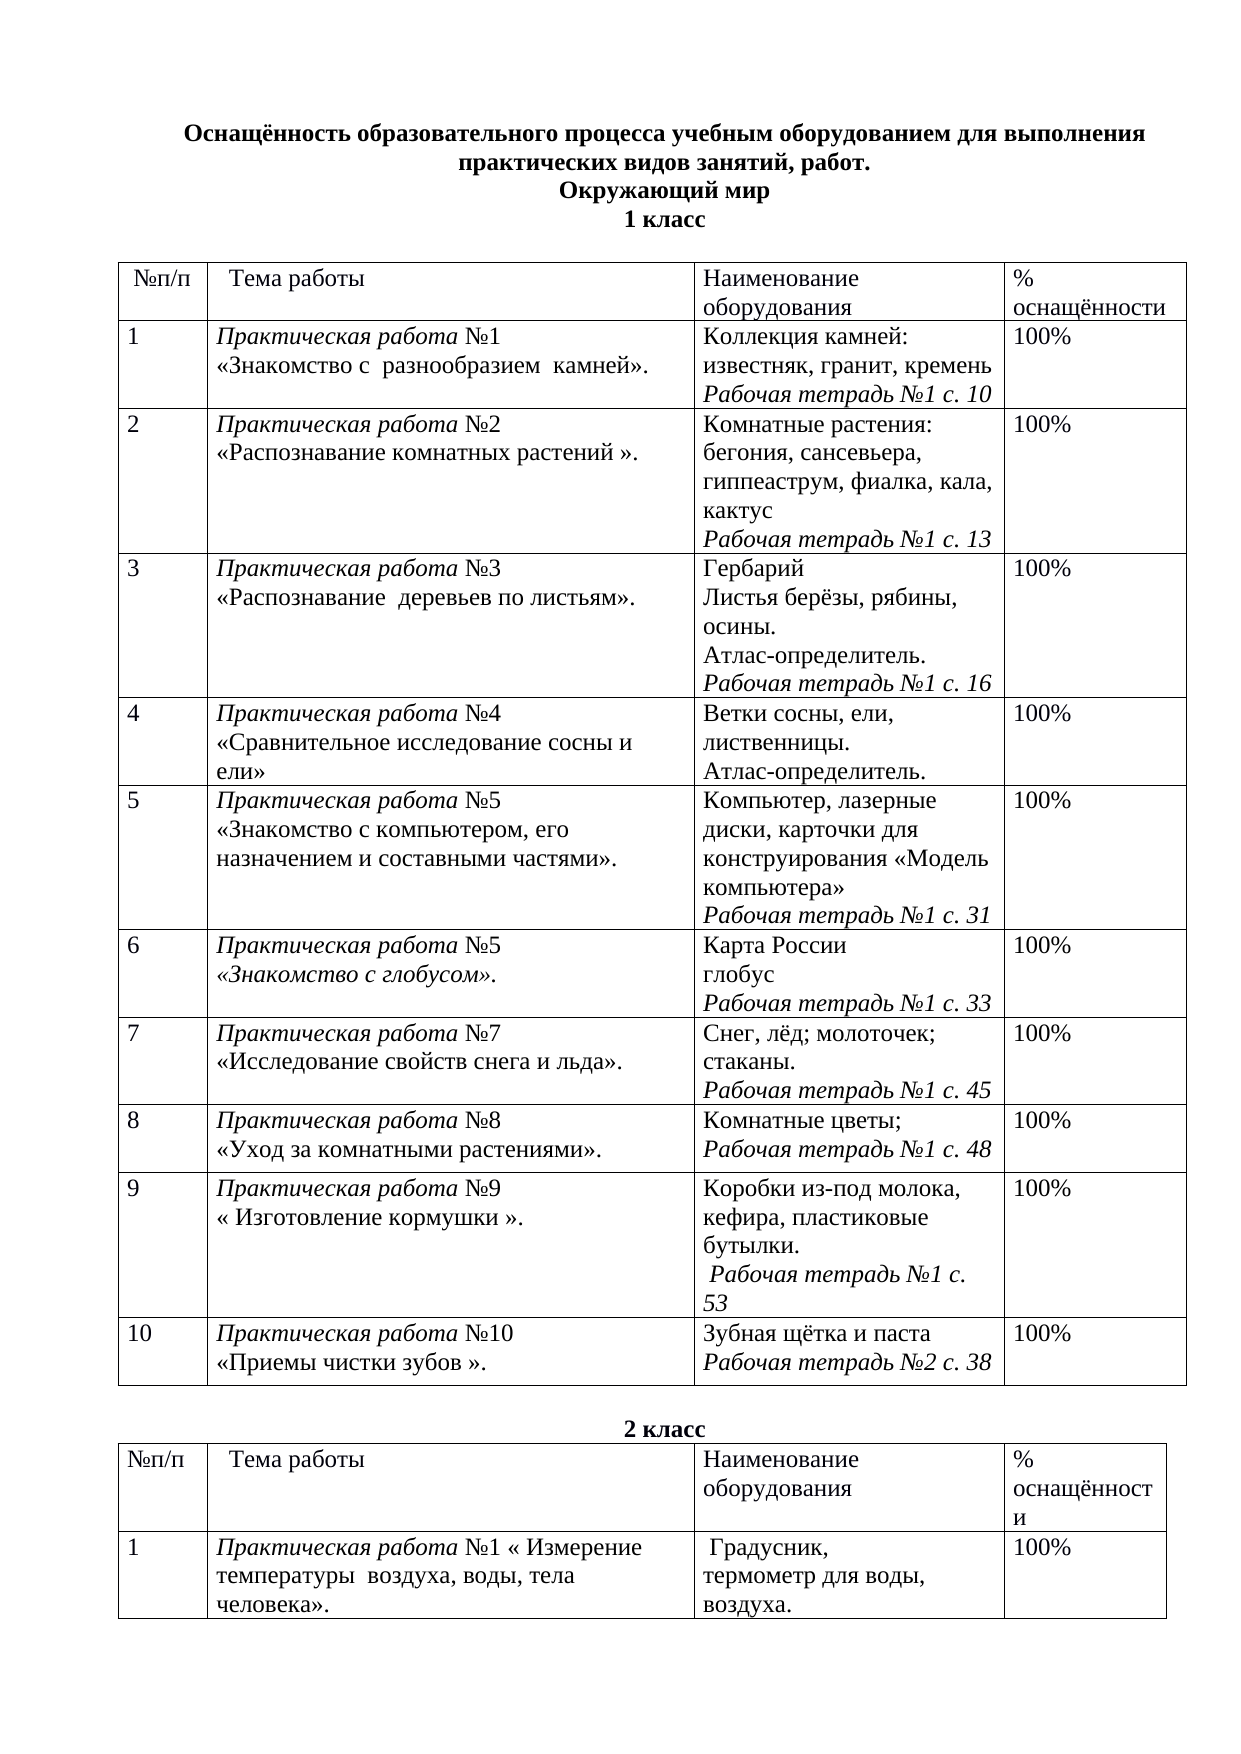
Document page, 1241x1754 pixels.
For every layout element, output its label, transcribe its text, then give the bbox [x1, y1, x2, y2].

table_header Наименование оборудования [695, 263, 1004, 320]
table_cell Зубная щётка и паста Рабочая тетрадь №2 с. 38 [695, 1318, 1004, 1385]
table_cell 1 [119, 1532, 207, 1618]
table_cell Практическая работа №2 «Распознавание комнатных растений ». [208, 409, 694, 552]
table_cell 2 [119, 409, 207, 552]
table_cell Коробки из-под молока, кефира, пластиковые бутылки. Рабочая тетрадь №1 с. 53 [695, 1173, 1004, 1317]
table_cell Ветки сосны, ели, лиственницы. Атлас-определитель. [695, 698, 1004, 784]
table_cell Практическая работа №10 «Приемы чистки зубов ». [208, 1318, 694, 1385]
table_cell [695, 1532, 1004, 1618]
table_header №п/п [119, 1444, 207, 1531]
table_cell 10 [119, 1318, 207, 1385]
text Окружающий мир [177, 176, 1152, 204]
table_cell 100% [1005, 321, 1186, 408]
table_header Тема работы [208, 263, 694, 320]
table_cell 100% [1005, 409, 1186, 552]
text 1 класс [177, 204, 1152, 233]
table_cell Практическая работа №4 «Сравнительное исследование сосны и ели» [208, 698, 694, 784]
table_header % оснащённости [1005, 263, 1186, 320]
table_cell Практическая работа №3 «Распознавание деревьев по листьям». [208, 554, 694, 697]
table_cell Коллекция камней: известняк, гранит, кремень Рабочая тетрадь №1 с. 10 [695, 321, 1004, 408]
table_cell 6 [119, 930, 207, 1017]
table_cell 100% [1005, 930, 1186, 1017]
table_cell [208, 1532, 694, 1618]
text 2 класс [177, 1414, 1152, 1443]
table_header Наименование оборудования [695, 1444, 1004, 1531]
table_cell Карта России глобус Рабочая тетрадь №1 с. 33 [695, 930, 1004, 1017]
table_cell 100% [1005, 698, 1186, 784]
table_cell Комнатные растения: бегония, сансевьера, гиппеаструм, фиалка, кала, кактус Рабочая тетрадь №1 с. 13 [695, 409, 1004, 552]
table_cell 3 [119, 554, 207, 697]
table_cell 9 [119, 1173, 207, 1317]
table_cell Снег, лёд; молоточек; стаканы. Рабочая тетрадь №1 с. 45 [695, 1018, 1004, 1104]
table_cell 100% [1005, 1318, 1186, 1385]
table_cell 4 [119, 698, 207, 784]
table_cell 100% [1005, 1018, 1186, 1104]
table_cell Практическая работа №5 «Знакомство с глобусом». [208, 930, 694, 1017]
table_cell Практическая работа №8 «Уход за комнатными растениями». [208, 1105, 694, 1172]
table_header Тема работы [208, 1444, 694, 1531]
table_cell Практическая работа №1 «Знакомство с разнообразием камней». [208, 321, 694, 408]
table_cell 100% [1005, 1532, 1166, 1618]
table_cell 100% [1005, 554, 1186, 697]
table_cell Комнатные цветы; Рабочая тетрадь №1 с. 48 [695, 1105, 1004, 1172]
table_cell Практическая работа №5 «Знакомство с компьютером, его назначением и составными частями». [208, 786, 694, 929]
table_cell Компьютер, лазерные диски, карточки для конструирования «Модель компьютера» Рабочая тетрадь №1 с. 31 [695, 786, 1004, 929]
table_cell 100% [1005, 1105, 1186, 1172]
table_cell 1 [119, 321, 207, 408]
table_cell 100% [1005, 1173, 1186, 1317]
text Оснащённость образовательного процесса учебным оборудованием для выполнения практических видов занятий, работ. [177, 118, 1152, 176]
table_cell 100% [1005, 786, 1186, 929]
table_header №п/п [119, 263, 207, 320]
table_cell Гербарий Листья берёзы, рябины, осины. Атлас-определитель. Рабочая тетрадь №1 с. 16 [695, 554, 1004, 697]
table_cell 7 [119, 1018, 207, 1104]
table_cell 5 [119, 786, 207, 929]
table_cell 8 [119, 1105, 207, 1172]
table_cell Практическая работа №7 «Исследование свойств снега и льда». [208, 1018, 694, 1104]
table_cell Практическая работа №9 « Изготовление кормушки ». [208, 1173, 694, 1317]
table_header % оснащённости [1005, 1444, 1166, 1531]
